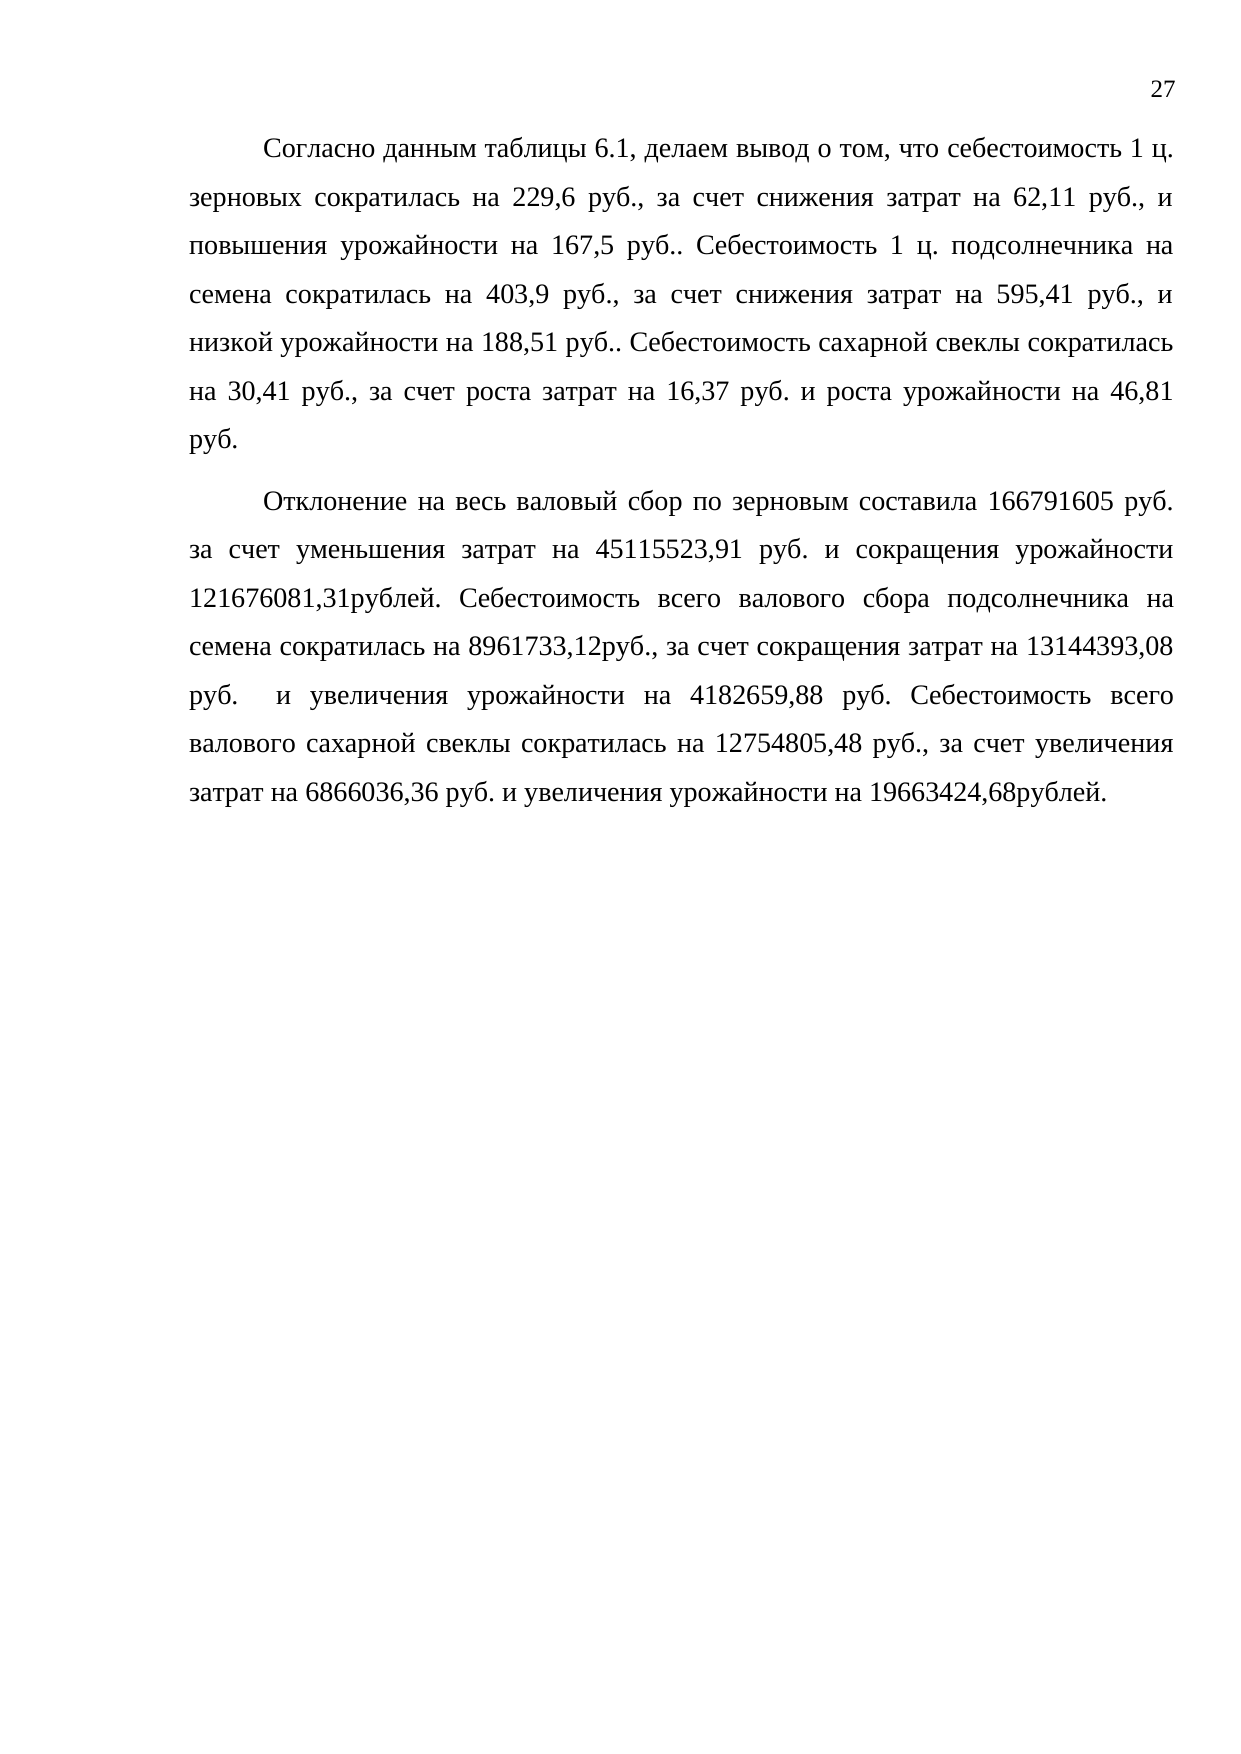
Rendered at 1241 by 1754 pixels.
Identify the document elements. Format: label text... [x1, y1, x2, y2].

text Отклонение на весь валовый сбор по зерновым составила 166791605 руб. за счет уменьшения затрат на 45115523,91 руб. и сокращения урожайности 121676081,31рублей. Себестоимость всего валового сбора подсолнечника на семена сократилась на 8961733,12руб., за счет сокращения затрат на 13144393,08 руб. и увеличения урожайности на 4182659,88 руб. Себестоимость всего валового сахарной свеклы сократилась на 12754805,48 руб., за счет увеличения затрат на 6866036,36 руб. и увеличения урожайности на 19663424,68рублей. [189, 484, 1175, 807]
text Согласно данным таблицы 6.1, делаем вывод о том, что себестоимость 1 ц. зерновых сократилась на 229,6 руб., за счет снижения затрат на 62,11 руб., и повышения урожайности на 167,5 руб.. Себестоимость 1 ц. подсолнечника на семена сократилась на 403,9 руб., за счет снижения затрат на 595,41 руб., и низкой урожайности на 188,51 руб.. Себестоимость сахарной свеклы сократилась на 30,41 руб., за счет роста затрат на 16,37 руб. и роста урожайности на 46,81 руб. [189, 131, 1175, 455]
